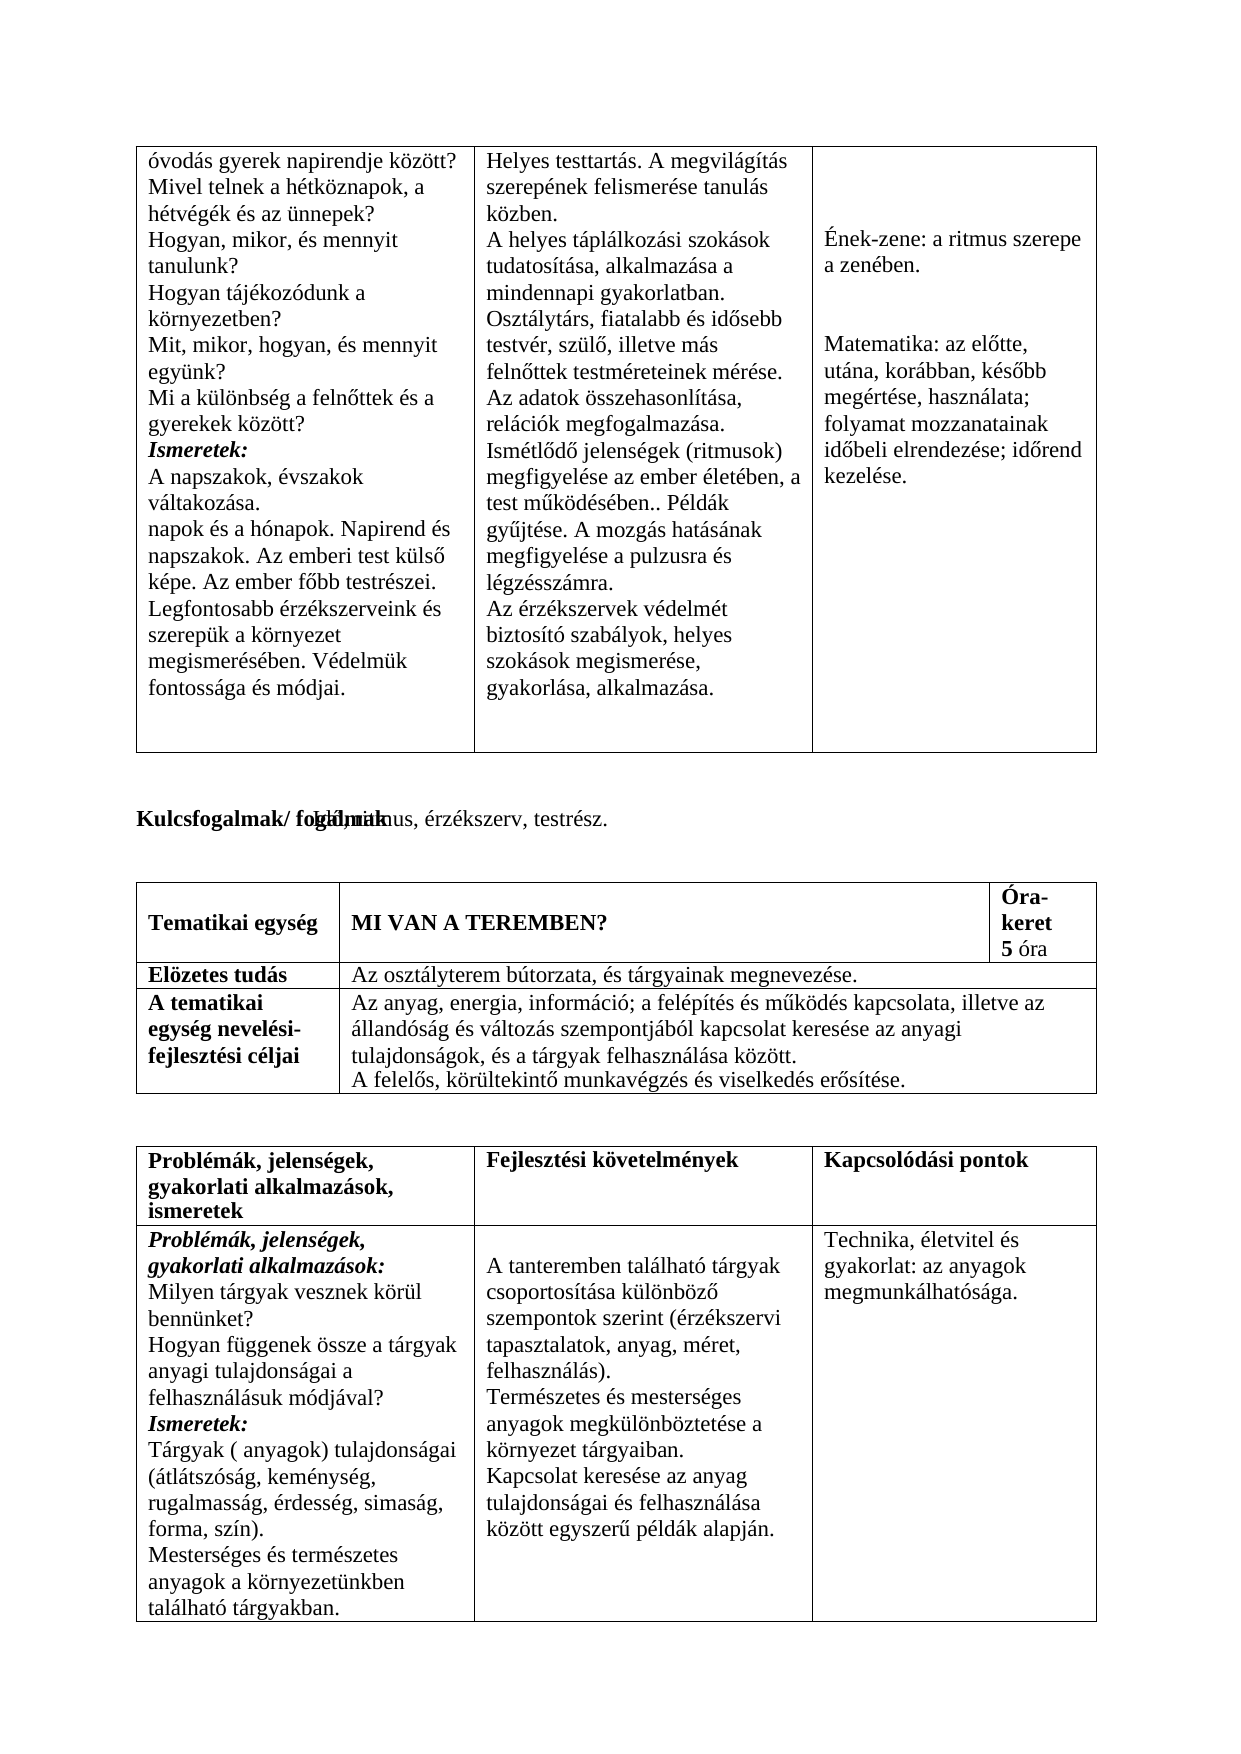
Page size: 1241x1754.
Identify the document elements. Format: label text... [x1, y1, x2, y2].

table_cell Az osztályterem bútorzata, és tárgyainak megnevezése. [340, 963, 1096, 988]
table_header Ének-zene: a ritmus szerepe a zenében. Matematika: az előtte, utána, korábban, később megértése, használata; folyamat mozzanatainak időbeli elrendezése; időrend kezelése. [813, 147, 1096, 752]
table_header Fejlesztési követelmények [475, 1147, 812, 1225]
table_cell Technika, életvitel és gyakorlat: az anyagok megmunkálhatósága. [813, 1226, 1096, 1621]
table_cell Problémák, jelenségek, gyakorlati alkalmazások: Milyen tárgyak vesznek körül bennünket? Hogyan függenek össze a tárgyak anyagi tulajdonságai a felhasználásuk módjával? Ismeretek: Tárgyak ( anyagok) tulajdonságai (átlátszóság, keménység, rugalmasság, érdesség, simaság, forma, szín). Mesterséges és természetes anyagok a környezetünkben található tárgyakban. [137, 1226, 474, 1621]
table_header óvodás gyerek napirendje között? Mivel telnek a hétköznapok, a hétvégék és az ünnepek? Hogyan, mikor, és mennyit tanulunk? Hogyan tájékozódunk a környezetben? Mit, mikor, hogyan, és mennyit együnk? Mi a különbség a felnőttek és a gyerekek között? Ismeretek: A napszakok, évszakok váltakozása. napok és a hónapok. Napirend és napszakok. Az emberi test külső képe. Az ember főbb testrészei. Legfontosabb érzékszerveink és szerepük a környezet megismerésében. Védelmük fontossága és módjai. [137, 147, 474, 752]
table_header Helyes testtartás. A megvilágítás szerepének felismerése tanulás közben. A helyes táplálkozási szokások tudatosítása, alkalmazása a mindennapi gyakorlatban. Osztálytárs, fiatalabb és idősebb testvér, szülő, illetve más felnőttek testméreteinek mérése. Az adatok összehasonlítása, relációk megfogalmazása. Ismétlődő jelenségek (ritmusok) megfigyelése az ember életében, a test működésében.. Példák gyűjtése. A mozgás hatásának megfigyelése a pulzusra és légzésszámra. Az érzékszervek védelmét biztosító szabályok, helyes szokások megismerése, gyakorlása, alkalmazása. [475, 147, 812, 752]
table_header Tematikai egység [137, 883, 339, 962]
table_header Óra- keret 5 óra [990, 883, 1096, 962]
table_header Problémák, jelenségek, gyakorlati alkalmazások, ismeretek [137, 1147, 474, 1225]
table_cell Elözetes tudás [137, 963, 339, 988]
table_cell Az anyag, energia, információ; a felépítés és működés kapcsolata, illetve az állandóság és változás szempontjából kapcsolat keresése az anyagi tulajdonságok, és a tárgyak felhasználása között. A felelős, körültekintő munkavégzés és viselkedés erősítése. [340, 989, 1096, 1093]
table_cell A tematikai egység nevelési- fejlesztési céljai [137, 989, 339, 1093]
table_header MI VAN A TEREMBEN? [340, 883, 989, 962]
table_cell A tanteremben található tárgyak csoportosítása különböző szempontok szerint (érzékszervi tapasztalatok, anyag, méret, felhasználás). Természetes és mesterséges anyagok megkülönböztetése a környezet tárgyaiban. Kapcsolat keresése az anyag tulajdonságai és felhasználása között egyszerű példák alapján. [475, 1226, 812, 1621]
table_header Kapcsolódási pontok [813, 1147, 1096, 1225]
